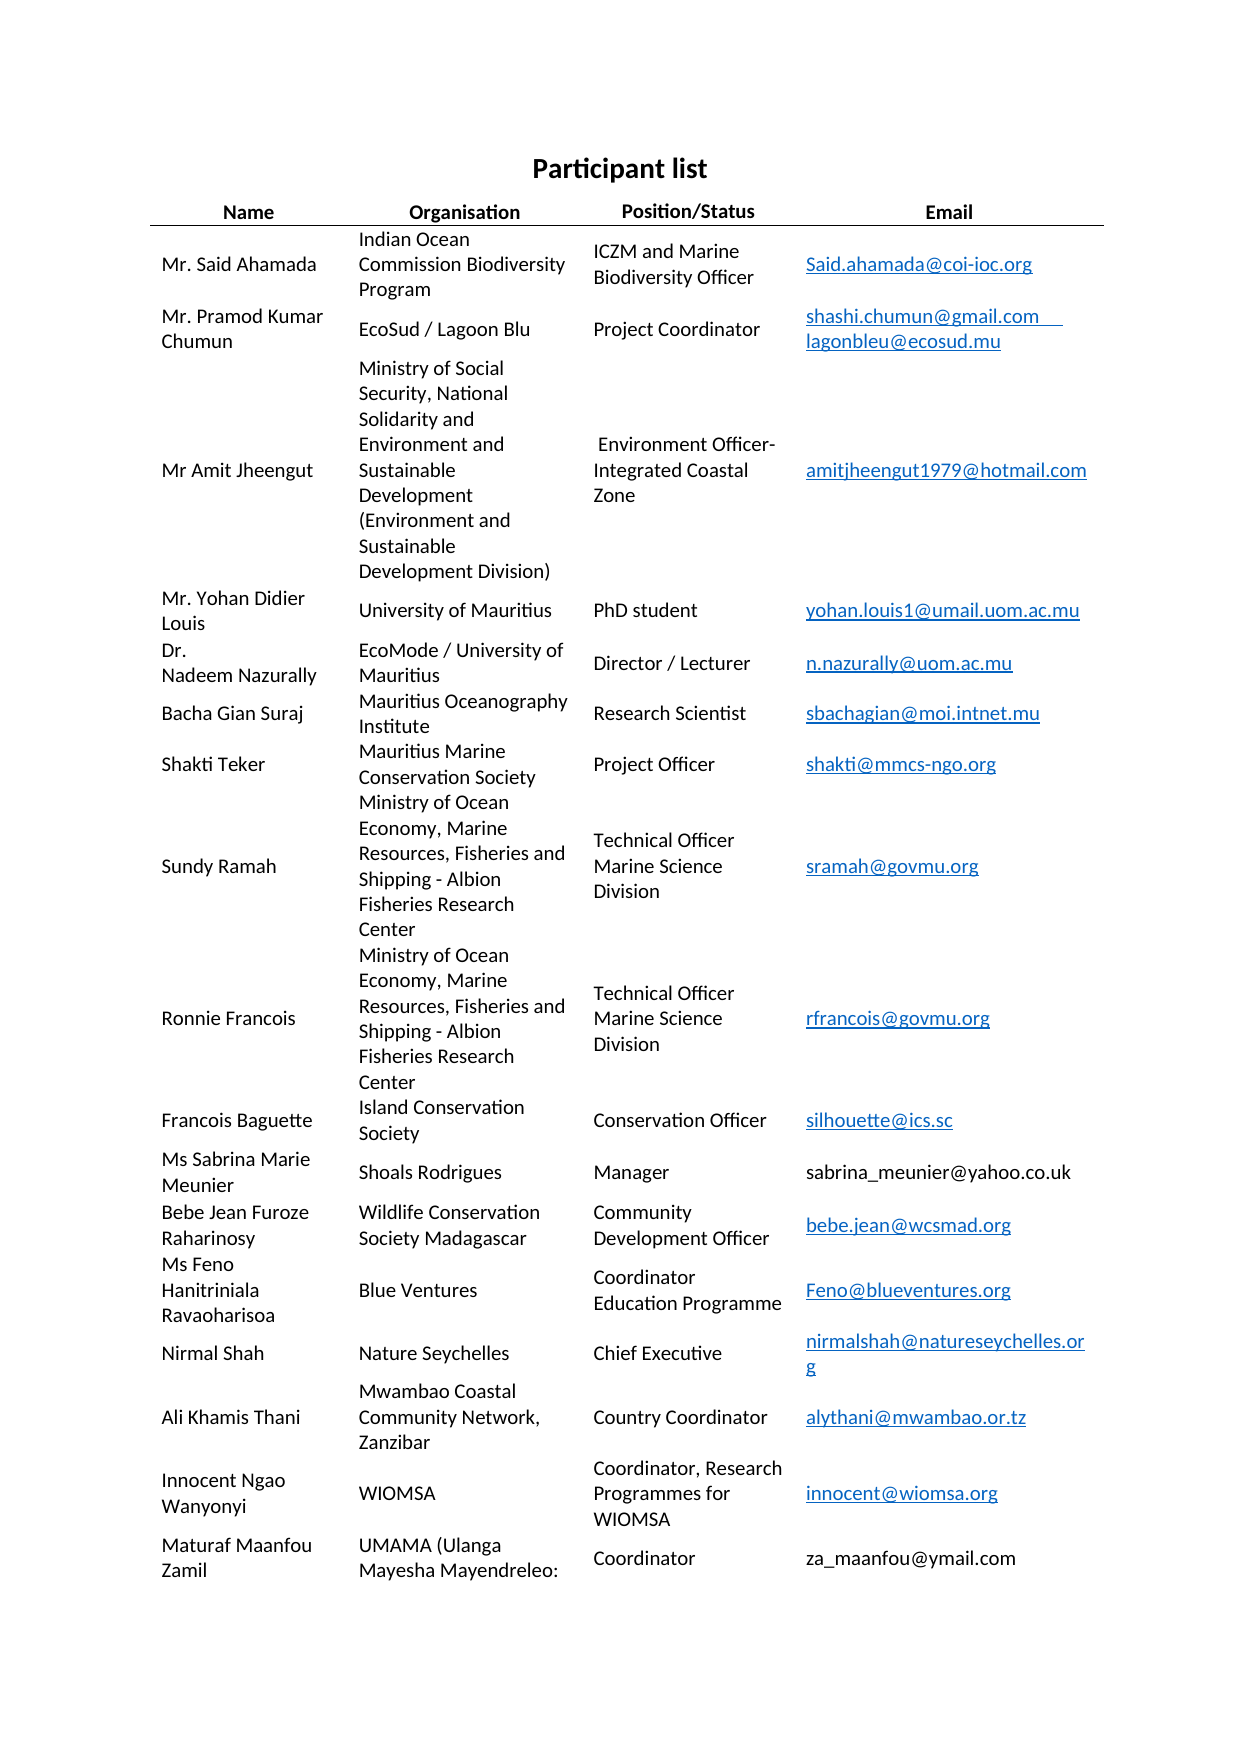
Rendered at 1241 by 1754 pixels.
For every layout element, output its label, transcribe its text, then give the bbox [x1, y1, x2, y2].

table_cell Mr Amit Jheengut [150, 355, 347, 584]
table_cell Shoals Rodrigues [347, 1145, 582, 1198]
table_cell Mr. Pramod Kumar Chumun [150, 302, 347, 355]
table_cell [347, 1531, 582, 1584]
table_cell WIOMSA [347, 1455, 582, 1531]
table_cell Community Development Officer [582, 1199, 794, 1252]
table_cell Project Coordinator [582, 302, 794, 355]
table_cell alythani@mwambao.or.tz [795, 1379, 1104, 1455]
table_cell Conservation Officer [582, 1095, 794, 1145]
table_cell Indian Ocean Commission Biodiversity Program [347, 226, 582, 302]
table_header Organisation [347, 198, 582, 225]
table_cell Bebe Jean Furoze Raharinosy [150, 1199, 347, 1252]
table_header Email [795, 198, 1104, 225]
table_cell Research Scientist [582, 688, 794, 739]
table_cell Dr. Nadeem Nazurally [150, 637, 347, 688]
table_cell Ronnie Francois [150, 942, 347, 1094]
table_cell rfrancois@govmu.org [795, 942, 1104, 1094]
table_cell Mr. Yohan Didier Louis [150, 584, 347, 637]
table_cell Wildlife Conservation Society Madagascar [347, 1199, 582, 1252]
table_cell Ministry of Ocean Economy, Marine Resources, Fisheries and Shipping - Albion Fisheries Research Center [347, 790, 582, 942]
table_cell silhouette@ics.sc [795, 1095, 1104, 1145]
table_cell Blue Ventures [347, 1252, 582, 1328]
table_cell innocent@wiomsa.org [795, 1455, 1104, 1531]
table_cell Technical Officer Marine Science Division [582, 942, 794, 1094]
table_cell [150, 1531, 347, 1584]
table_cell Mwambao Coastal Community Network, Zanzibar [347, 1379, 582, 1455]
table_cell ICZM and Marine Biodiversity Officer [582, 226, 794, 302]
table_cell sbachagian@moi.intnet.mu [795, 688, 1104, 739]
table_cell shashi.chumun@gmail.com lagonbleu@ecosud.mu [795, 302, 1104, 355]
table_cell Ms Sabrina Marie Meunier [150, 1145, 347, 1198]
table_cell Manager [582, 1145, 794, 1198]
table_cell yohan.louis1@umail.uom.ac.mu [795, 584, 1104, 637]
table_cell Country Coordinator [582, 1379, 794, 1455]
table_header Name [150, 198, 347, 225]
table_cell shakti@mmcs-ngo.org [795, 739, 1104, 789]
table_cell Nature Seychelles [347, 1328, 582, 1379]
table_cell Ali Khamis Thani [150, 1379, 347, 1455]
table_cell Chief Executive [582, 1328, 794, 1379]
table_header Position/Status [582, 198, 794, 225]
table_cell bebe.jean@wcsmad.org [795, 1199, 1104, 1252]
table_cell Coordinator, Research Programmes for WIOMSA [582, 1455, 794, 1531]
text Participant list [150, 150, 1090, 186]
table_cell Shakti Teker [150, 739, 347, 789]
table_cell Island Conservation Society [347, 1095, 582, 1145]
table_cell Mr. Said Ahamada [150, 226, 347, 302]
table_cell Environment Officer- Integrated Coastal Zone [582, 355, 794, 584]
table_cell PhD student [582, 584, 794, 637]
table_cell Director / Lecturer [582, 637, 794, 688]
table_cell Sundy Ramah [150, 790, 347, 942]
table_cell University of Mauritius [347, 584, 582, 637]
table_cell Project Officer [582, 739, 794, 789]
table_cell Mauritius Marine Conservation Society [347, 739, 582, 789]
table_cell Ministry of Ocean Economy, Marine Resources, Fisheries and Shipping - Albion Fisheries Research Center [347, 942, 582, 1094]
table_cell EcoMode / University of Mauritius [347, 637, 582, 688]
table_cell Coordinator [582, 1531, 794, 1584]
table_cell Bacha Gian Suraj [150, 688, 347, 739]
table_cell Nirmal Shah [150, 1328, 347, 1379]
table_cell Technical Officer Marine Science Division [582, 790, 794, 942]
table_cell EcoSud / Lagoon Blu [347, 302, 582, 355]
table_cell Feno@blueventures.org [795, 1252, 1104, 1328]
table_cell Mauritius Oceanography Institute [347, 688, 582, 739]
table_cell Ms Feno Hanitriniala Ravaoharisoa [150, 1252, 347, 1328]
table_cell Ministry of Social Security, National Solidarity and Environment and Sustainable Development (Environment and Sustainable Development Division) [347, 355, 582, 584]
table_cell sramah@govmu.org [795, 790, 1104, 942]
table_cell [795, 1531, 1104, 1584]
table_cell Francois Baguette [150, 1095, 347, 1145]
table_cell sabrina_meunier@yahoo.co.uk [795, 1145, 1104, 1198]
table_cell n.nazurally@uom.ac.mu [795, 637, 1104, 688]
table_cell amitjheengut1979@hotmail.com [795, 355, 1104, 584]
table_cell nirmalshah@natureseychelles.org [795, 1328, 1104, 1379]
table_cell Said.ahamada@coi-ioc.org [795, 226, 1104, 302]
table_cell Coordinator Education Programme [582, 1252, 794, 1328]
table_cell Innocent Ngao Wanyonyi [150, 1455, 347, 1531]
